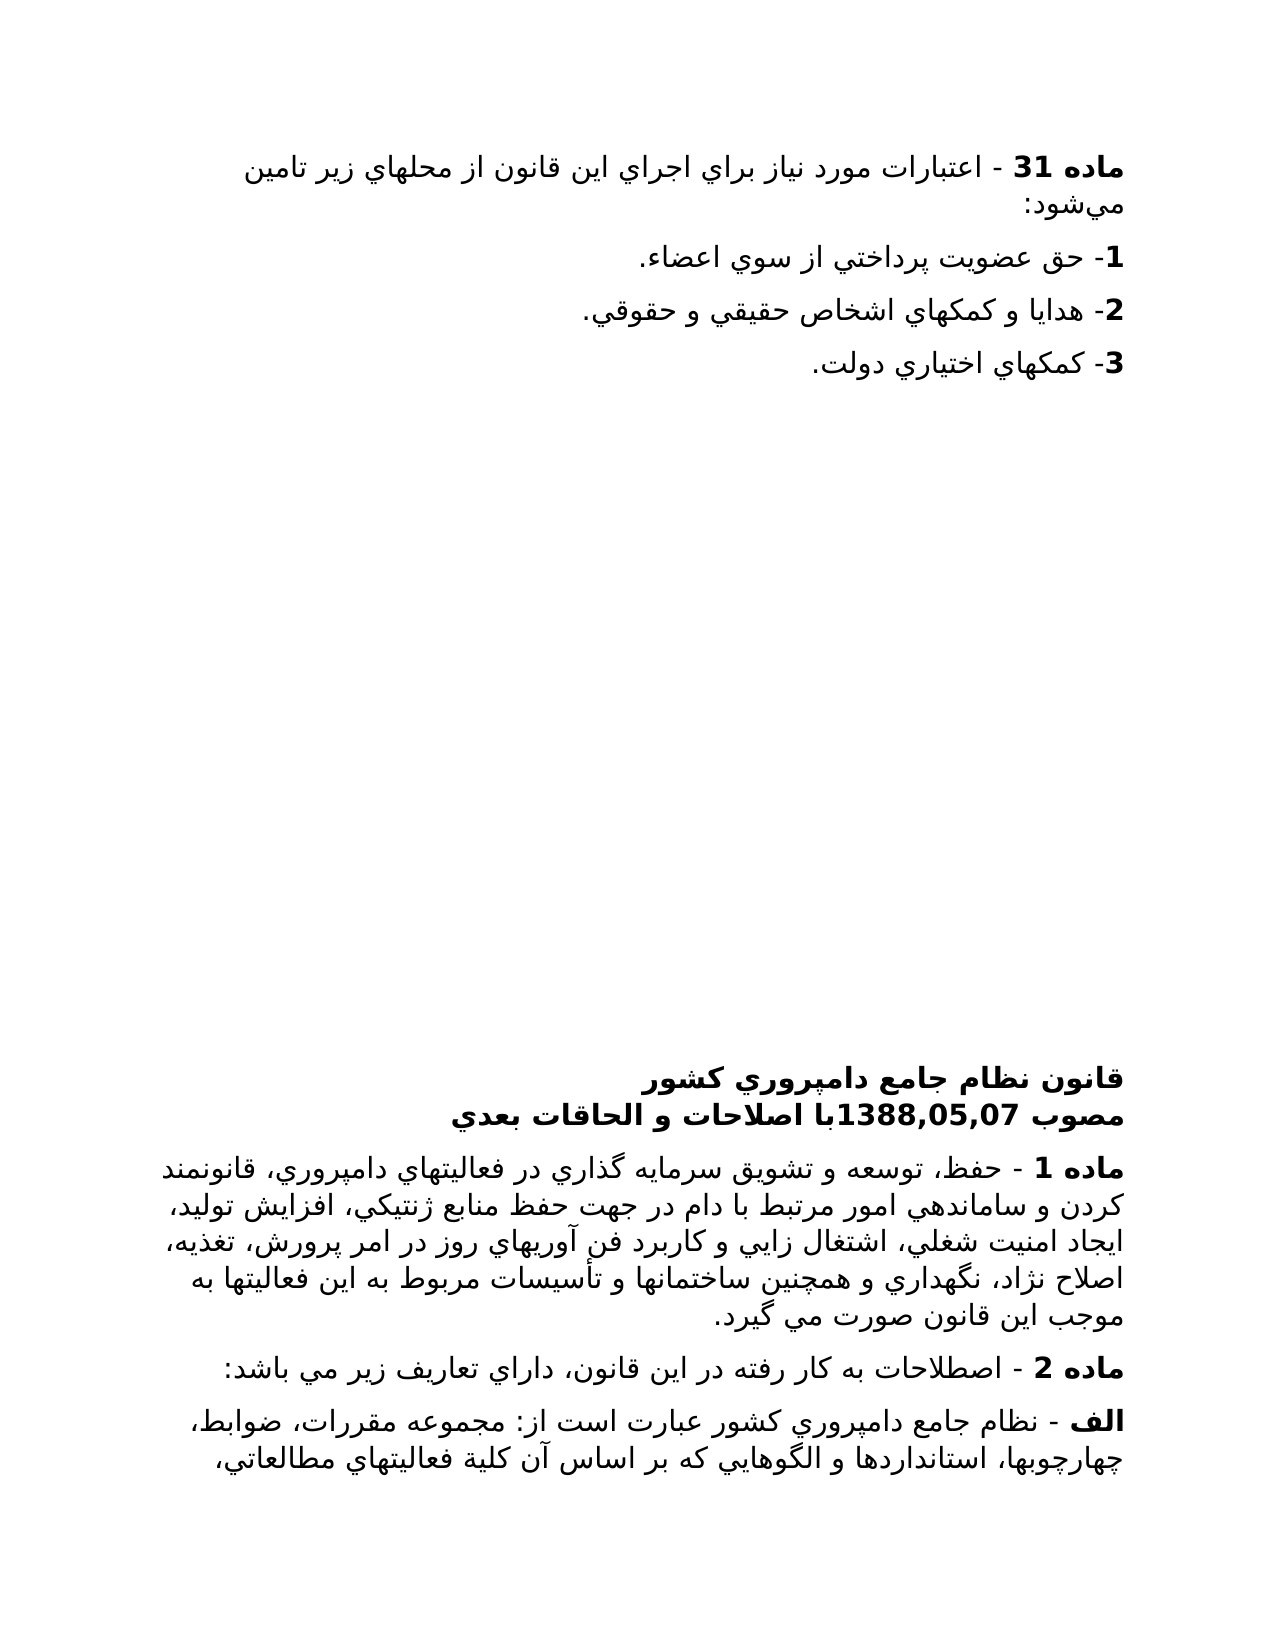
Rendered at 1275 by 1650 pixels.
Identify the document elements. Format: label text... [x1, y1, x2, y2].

text 3- كمكهاي اختياري دولت. [150, 347, 1125, 381]
text 2- هدايا و كمكهاي اشخاص حقيقي و حقوقي. [150, 293, 1125, 327]
text 1- حق عضويت پرداختي از سوي اعضاء. [150, 240, 1125, 274]
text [150, 1404, 1125, 1475]
text ‌ماده 31 - اعتبارات مورد نياز براي اجراي اين قانون از محلهاي زير تامين مي‌شود: [150, 150, 1125, 221]
text ماده 2 - اصطلاحات به كار رفته در اين قانون، داراي تعاريف زير مي باشد: [150, 1351, 1125, 1385]
text قانون نظام جامع دامپروري كشور مصوب 1388,05,07با اصلاحات و الحاقات بعدي [150, 1061, 1125, 1132]
text ماده 1 - حفظ، توسعه و تشويق سرمايه گذاري در فعاليتهاي دامپروري، قانونمند كردن و ساماندهي امور مرتبط با دام در جهت حفظ منابع ژنتيكي، افزايش توليد، ايجاد امنيت شغلي، اشتغال زايي و كاربرد فن آوريهاي روز در امر پرورش، تغذيه، اصلاح نژاد، نگهداري و همچنين ساختمانها و تأسيسات مربوط به اين فعاليتها به موجب اين قانون صورت مي گيرد. [150, 1151, 1125, 1332]
